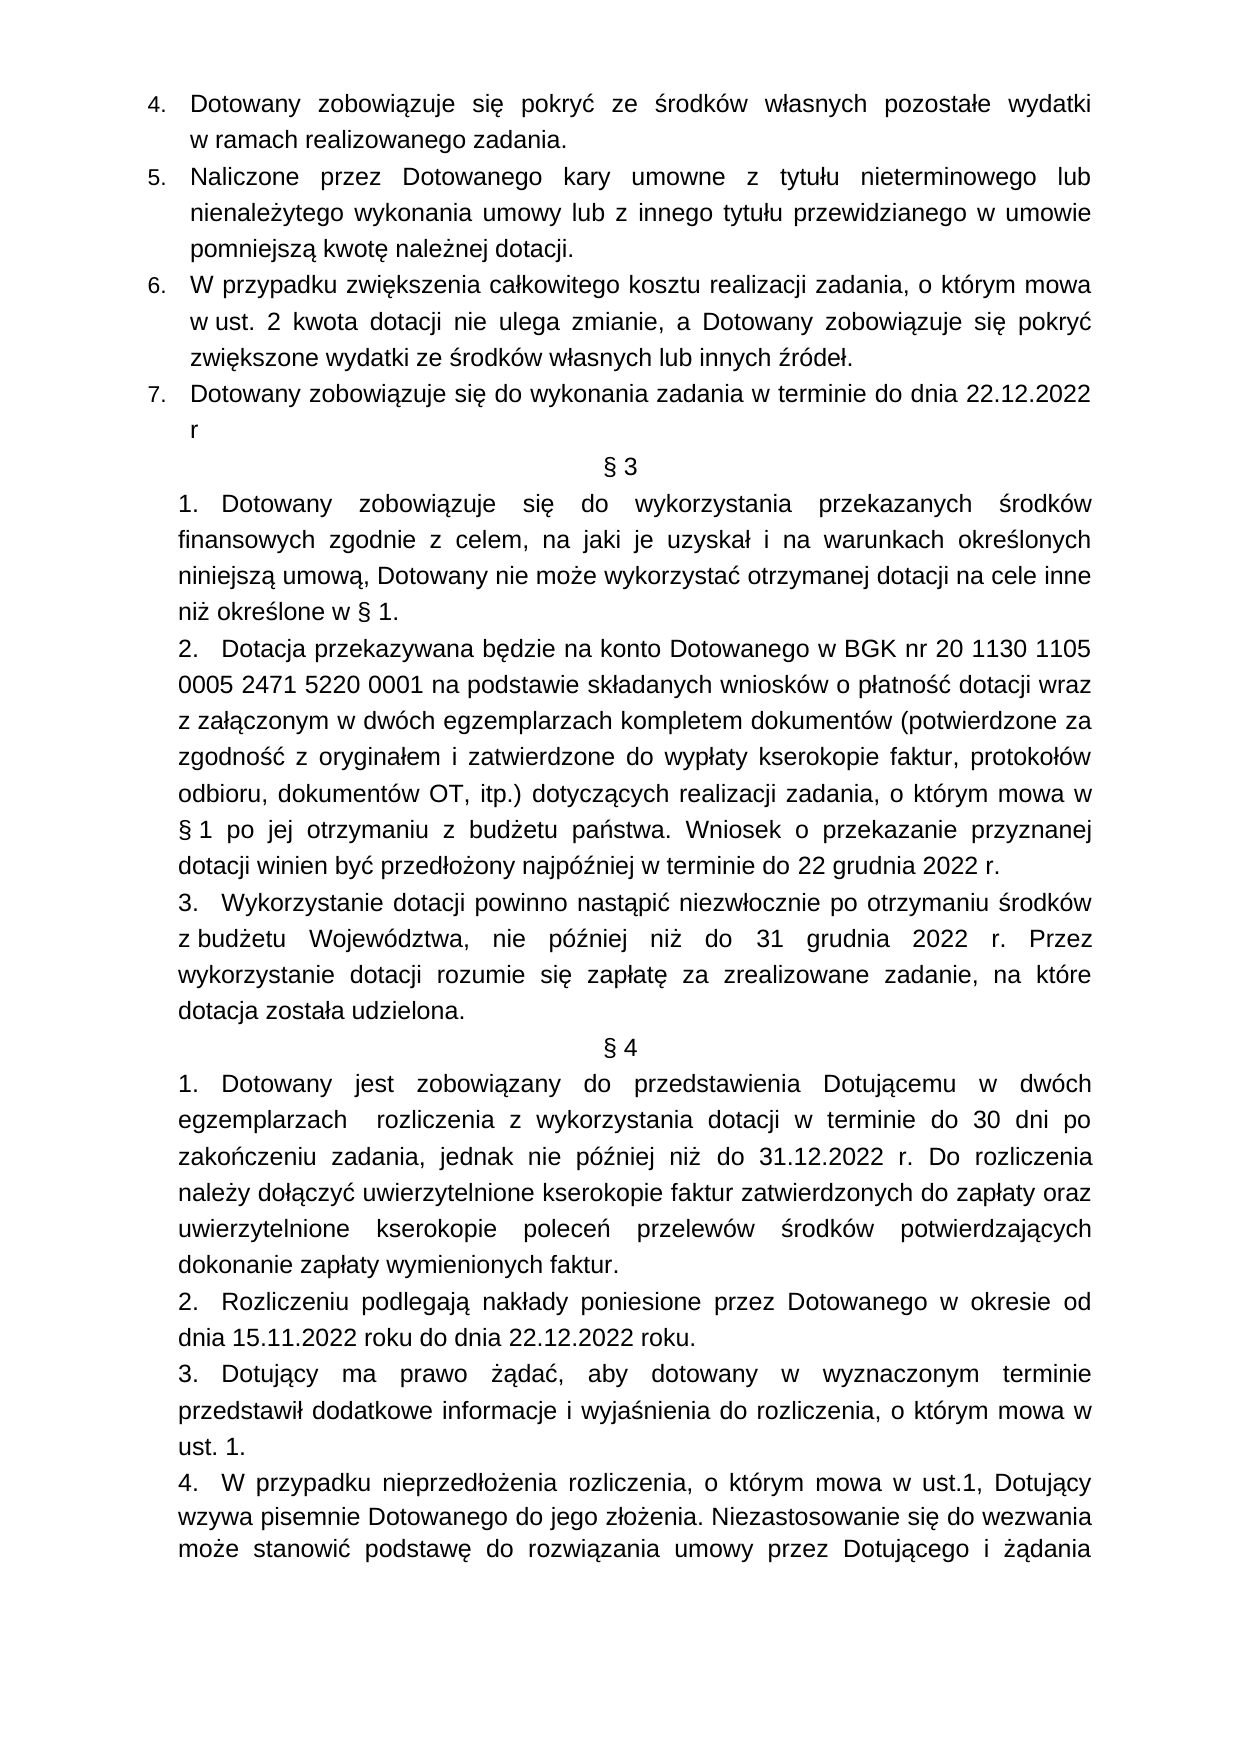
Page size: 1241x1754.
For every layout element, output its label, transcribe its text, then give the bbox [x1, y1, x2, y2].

list Dotacja przekazywana będzie na konto Dotowanego w BGK nr 20 1130 1105 0005 2471 5220 0001 na podstawie składanych wniosków o płatność dotacji wraz z załączonym w dwóch egzemplarzach kompletem dokumentów (potwierdzone za zgodność z oryginałem i zatwierdzone do wypłaty kserokopie faktur, protokołów odbioru, dokumentów OT, itp.) dotyczących realizacji zadania, o którym mowa w § 1 po jej otrzymaniu z budżetu państwa. Wniosek o przekazanie przyznanej dotacji winien być przedłożony najpóźniej w terminie do 22 grudnia 2022 r. [178, 634, 1093, 879]
list Rozliczeniu podlegają nakłady poniesione przez Dotowanego w okresie od dnia 15.11.2022 roku do dnia 22.12.2022 roku. [178, 1287, 1093, 1352]
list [178, 1468, 1093, 1563]
text § 4 [147, 1033, 1093, 1061]
list W przypadku zwiększenia całkowitego kosztu realizacji zadania, o którym mowa w ust. 2 kwota dotacji nie ulega zmianie, a Dotowany zobowiązuje się pokryć zwiększone wydatki ze środków własnych lub innych źródeł. [147, 270, 1093, 371]
list Dotowany zobowiązuje się do wykonania zadania w terminie do dnia 22.12.2022 r [147, 379, 1093, 444]
text § 3 [147, 452, 1093, 481]
list Wykorzystanie dotacji powinno nastąpić niezwłocznie po otrzymaniu środków z budżetu Województwa, nie później niż do 31 grudnia 2022 r. Przez wykorzystanie dotacji rozumie się zapłatę za zrealizowane zadanie, na które dotacja została udzielona. [178, 887, 1093, 1025]
list Dotowany zobowiązuje się pokryć ze środków własnych pozostałe wydatki w ramach realizowanego zadania. [147, 89, 1093, 153]
list Dotowany zobowiązuje się do wykorzystania przekazanych środków finansowych zgodnie z celem, na jaki je uzyskał i na warunkach określonych niniejszą umową, Dotowany nie może wykorzystać otrzymanej dotacji na cele inne niż określone w § 1. [178, 489, 1093, 626]
list Naliczone przez Dotowanego kary umowne z tytułu nieterminowego lub nienależytego wykonania umowy lub z innego tytułu przewidzianego w umowie pomniejszą kwotę należnej dotacji. [147, 161, 1093, 262]
list Dotujący ma prawo żądać, aby dotowany w wyznaczonym terminie przedstawił dodatkowe informacje i wyjaśnienia do rozliczenia, o którym mowa w ust. 1. [178, 1359, 1093, 1461]
list Dotowany jest zobowiązany do przedstawienia Dotującemu w dwóch egzemplarzach rozliczenia z wykorzystania dotacji w terminie do 30 dni po zakończeniu zadania, jednak nie później niż do 31.12.2022 r. Do rozliczenia należy dołączyć uwierzytelnione kserokopie faktur zatwierdzonych do zapłaty oraz uwierzytelnione kserokopie poleceń przelewów środków potwierdzających dokonanie zapłaty wymienionych faktur. [178, 1069, 1093, 1279]
